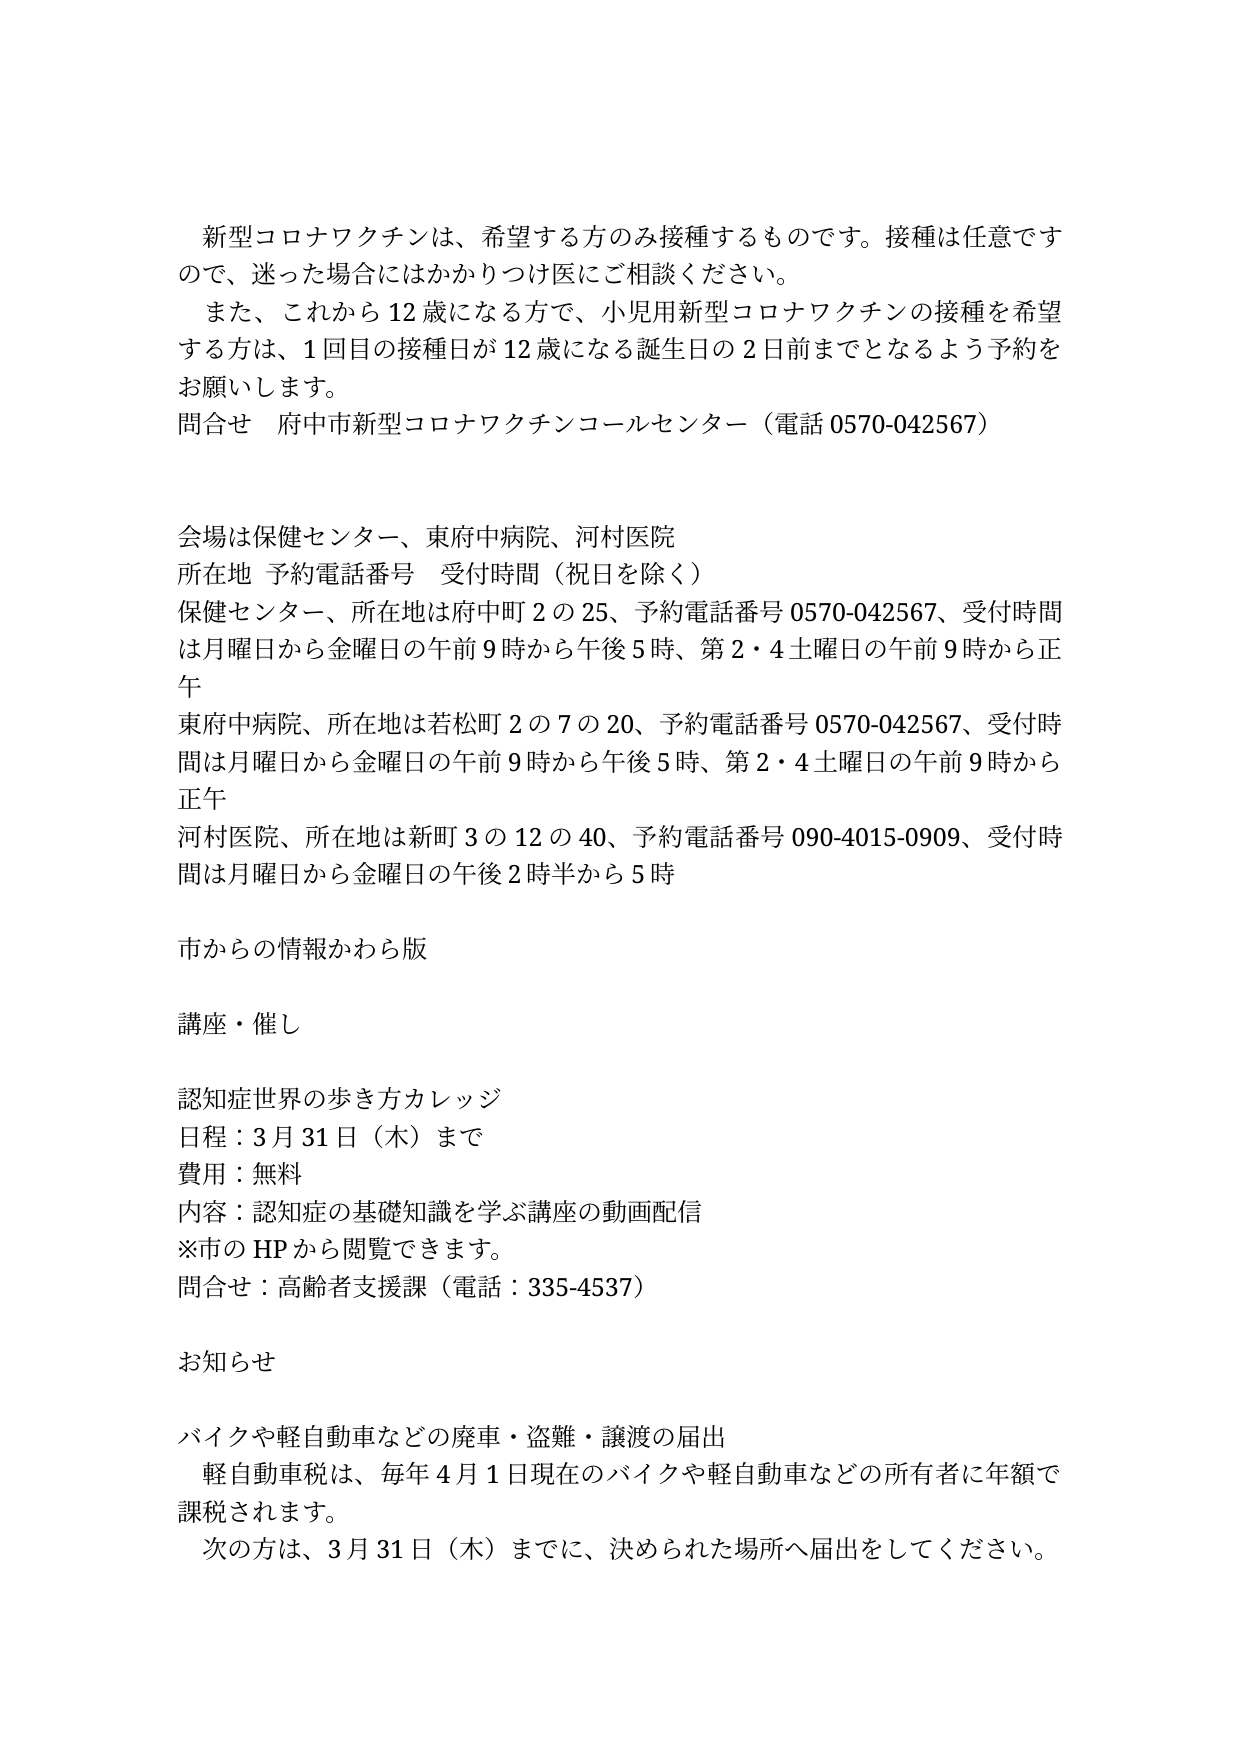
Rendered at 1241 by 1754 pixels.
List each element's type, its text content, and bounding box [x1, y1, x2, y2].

text また、これから12歳になる方で、小児用新型コロナワクチンの接種を希望する方は、1回目の接種日が12歳になる誕生日の2日前までとなるよう予約をお願いします。 [177, 292, 1063, 404]
text 東府中病院、所在地は若松町2の7の20、予約電話番号0570-042567、受付時間は月曜日から金曜日の午前9時から午後5時、第2・4土曜日の午前9時から正午 [177, 704, 1063, 817]
text 軽自動車税は、毎年4月1日現在のバイクや軽自動車などの所有者に年額で課税されます。 [177, 1454, 1063, 1529]
text 新型コロナワクチンは、希望する方のみ接種するものです。接種は任意ですので、迷った場合にはかかりつけ医にご相談ください。 [177, 217, 1063, 292]
text 問合せ 府中市新型コロナワクチンコールセンター（電話0570-042567） [177, 404, 1063, 442]
text ※市のHPから閲覧できます。 [177, 1229, 1063, 1267]
text 市からの情報かわら版 [177, 929, 1063, 967]
text 次の方は、3月31日（木）までに、決められた場所へ届出をしてください。 [177, 1529, 1063, 1567]
text バイクや軽自動車などの廃車・盗難・譲渡の届出 [177, 1417, 1063, 1454]
text 所在地 予約電話番号 受付時間（祝日を除く） [177, 554, 1063, 592]
text 日程：3月31日（木）まで [177, 1117, 1063, 1154]
text 講座・催し [177, 1004, 1063, 1042]
text お知らせ [177, 1342, 1063, 1379]
text 認知症世界の歩き方カレッジ [177, 1079, 1063, 1117]
text 会場は保健センター、東府中病院、河村医院 [177, 517, 1063, 554]
text 保健センター、所在地は府中町2の25、予約電話番号0570-042567、受付時間は月曜日から金曜日の午前9時から午後5時、第2・4土曜日の午前9時から正午 [177, 592, 1063, 704]
text 問合せ：高齢者支援課（電話：335-4537） [177, 1267, 1063, 1304]
text 内容：認知症の基礎知識を学ぶ講座の動画配信 [177, 1192, 1063, 1229]
text 費用：無料 [177, 1154, 1063, 1192]
text 河村医院、所在地は新町3の12の40、予約電話番号090-4015-0909、受付時間は月曜日から金曜日の午後2時半から5時 [177, 817, 1063, 892]
